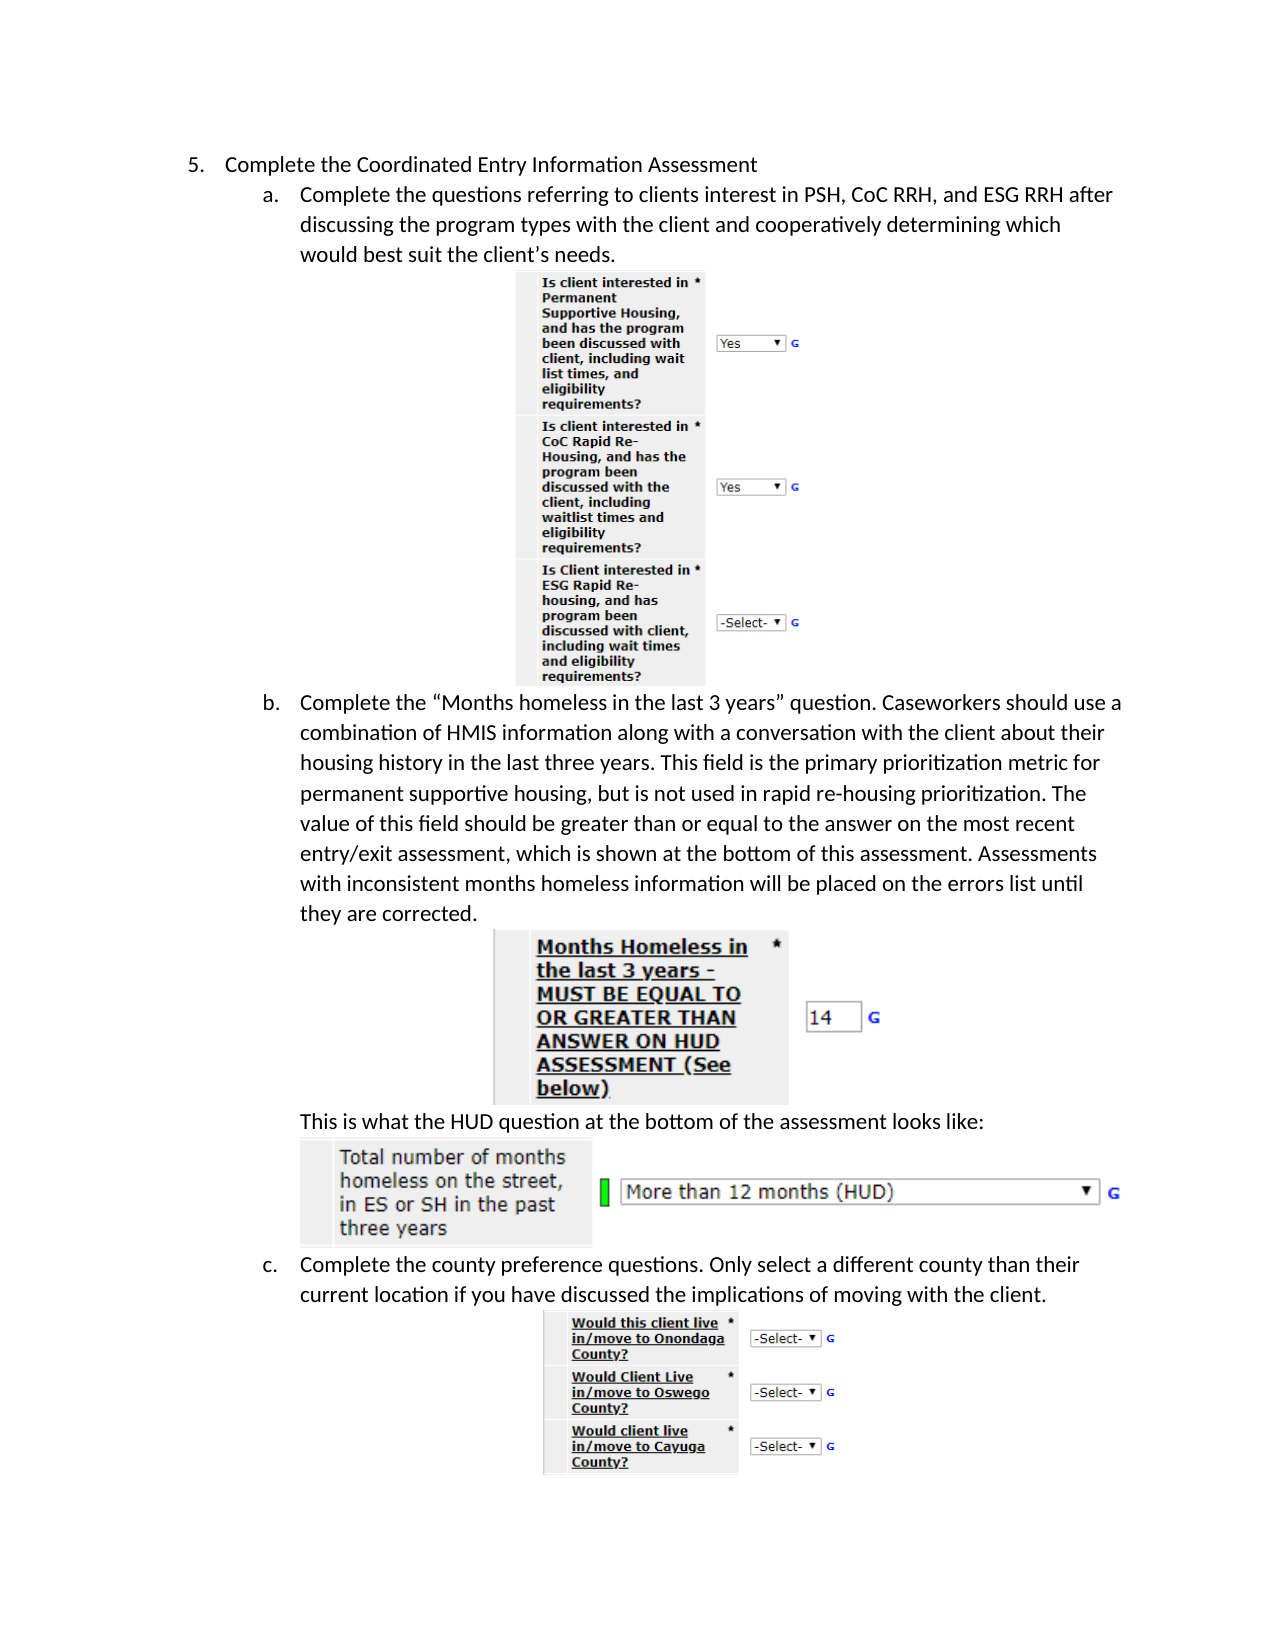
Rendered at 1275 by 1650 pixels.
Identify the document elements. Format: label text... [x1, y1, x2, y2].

list This is what the HUD question at the bottom of the assessment looks like: [300, 1107, 1125, 1135]
list Complete the questions referring to clients interest in PSH, CoC RRH, and ESG RRH after discussing the program types with the client and cooperatively determining which would best suit the client’s needs. [262, 180, 1125, 269]
picture [537, 1310, 888, 1475]
list Complete the Coordinated Entry Information Assessment [187, 150, 1125, 178]
list Complete the county preference questions. Only select a different county than their current location if you have discussed the implications of moving with the client. [262, 1250, 1125, 1308]
picture [515, 270, 910, 686]
picture [300, 1137, 1168, 1248]
list Complete the “Months homeless in the last 3 years” question. Caseworkers should use a combination of HMIS information along with a conversation with the client about their housing history in the last three years. This field is the primary prioritization metric for permanent supportive housing, but is not used in rapid re-housing prioritization. The value of this field should be greater than or equal to the answer on the most recent entry/exit assessment, which is shown at the bottom of this assessment. Assessments with inconsistent months homeless information will be placed on the errors list until they are corrected. [262, 688, 1125, 927]
picture [492, 929, 933, 1105]
